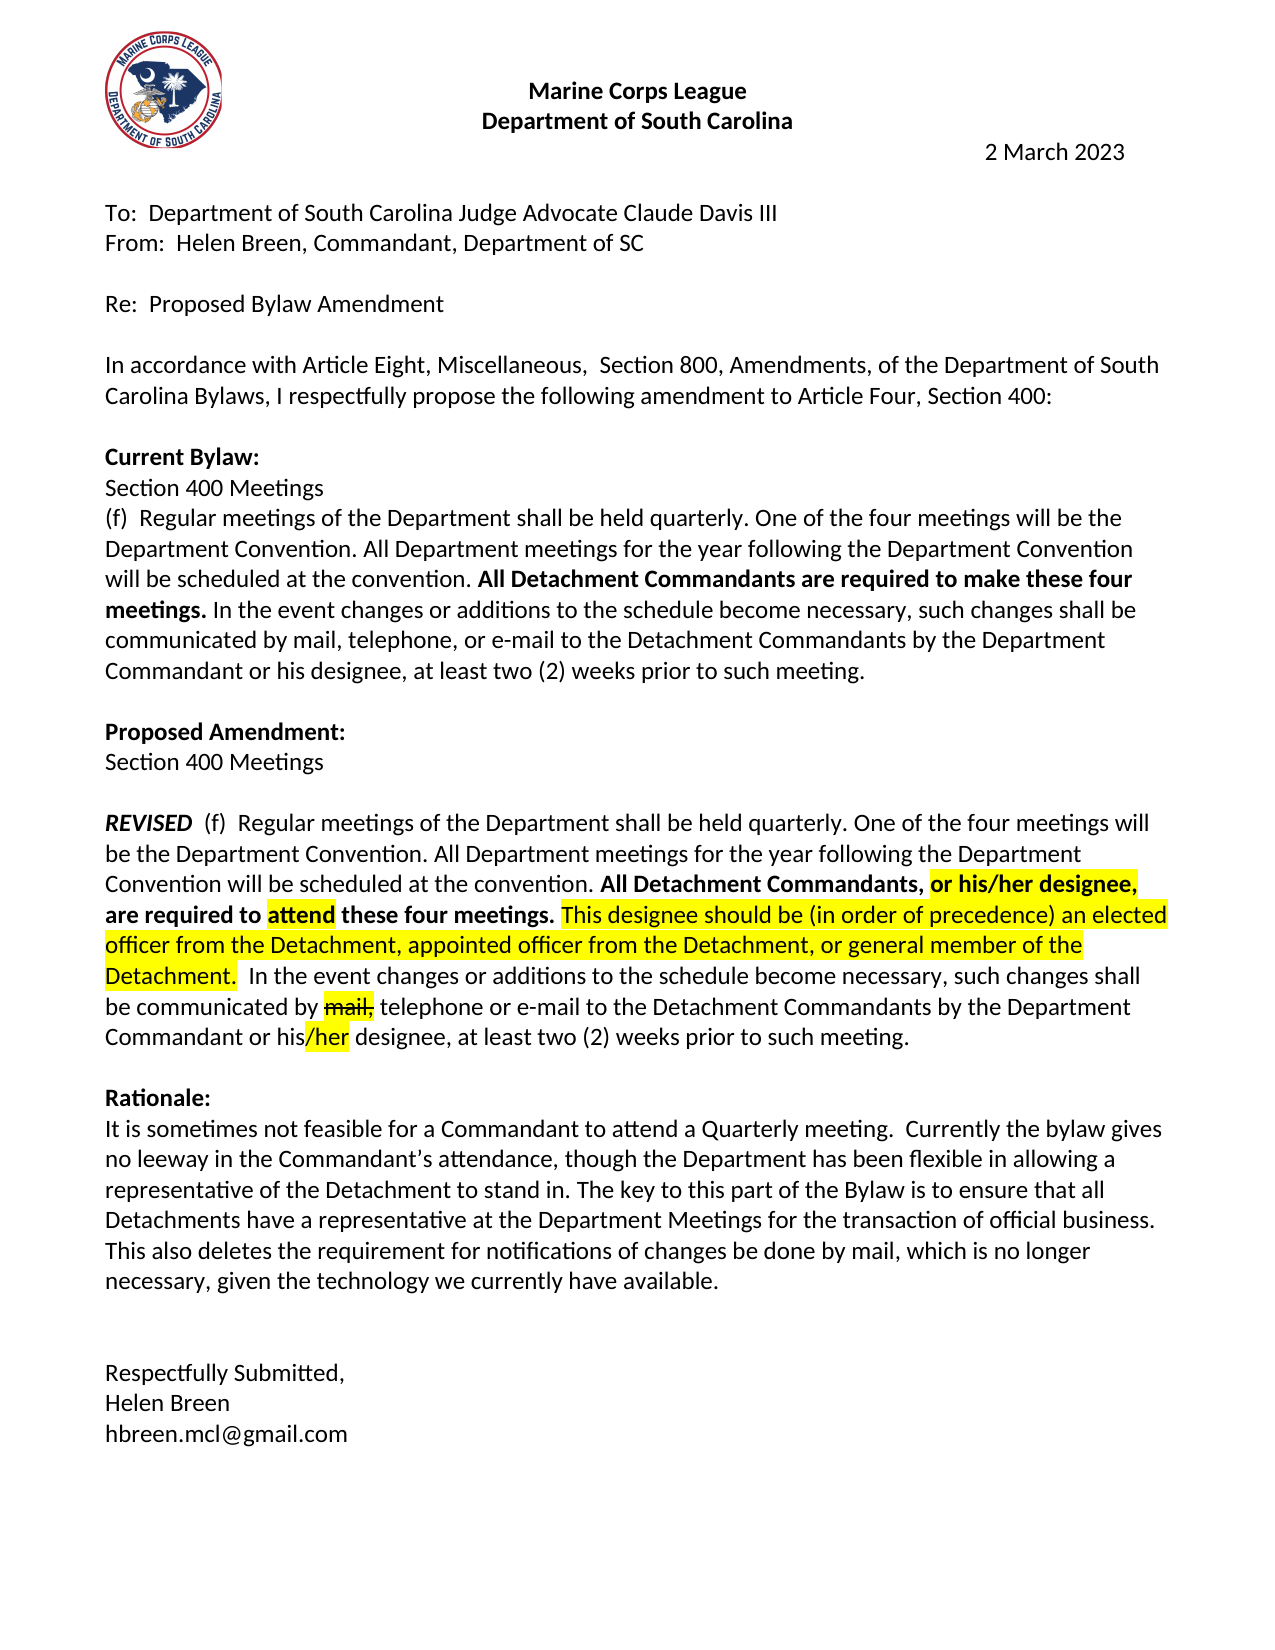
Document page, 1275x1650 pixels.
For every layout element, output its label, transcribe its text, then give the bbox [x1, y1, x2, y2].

text Section 400 Meetings (f) Regular meetings of the Department shall be held quarterly. One of the four meetings will be the Department Convention. All Department meetings for the year following the Department Convention will be scheduled at the convention. All Detachment Commandants are required to make these four meetings. In the event changes or additions to the schedule become necessary, such changes shall be communicated by mail, telephone, or e-mail to the Detachment Commandants by the Department Commandant or his designee, at least two (2) weeks prior to such meeting. [105, 472, 1170, 685]
picture [105, 31, 222, 148]
text Rationale: It is sometimes not feasible for a Commandant to attend a Quarterly meeting. Currently the bylaw gives no leeway in the Commandant’s attendance, though the Department has been flexible in allowing a representative of the Detachment to stand in. The key to this part of the Bylaw is to ensure that all Detachments have a representative at the Department Meetings for the transaction of official business. This also deletes the requirement for notifications of changes be done by mail, which is no longer necessary, given the technology we currently have available. Respectfully Submitted, Helen Breen hbreen.mcl@gmail.com [105, 1052, 1170, 1448]
text From: Helen Breen, Commandant, Department of SC Re: Proposed Bylaw Amendment In accordance with Article Eight, Miscellaneous, Section 800, Amendments, of the Department of South Carolina Bylaws, I respectfully propose the following amendment to Article Four, Section 400: Current Bylaw: [105, 228, 1170, 472]
text Proposed Amendment: Section 400 Meetings REVISED (f) Regular meetings of the Department shall be held quarterly. One of the four meetings will be the Department Convention. All Department meetings for the year following the Department Convention will be scheduled at the convention. All Detachment Commandants, or his/her designee, are required to attend these four meetings. This designee should be (in order of precedence) an elected officer from the Detachment, appointed officer from the Detachment, or general member of the Detachment. In the event changes or additions to the schedule become necessary, such changes shall be communicated by mail, telephone or e-mail to the Detachment Commandants by the Department Commandant or his/her designee, at least two (2) weeks prior to such meeting. [105, 685, 1170, 1052]
text To: Department of South Carolina Judge Advocate Claude Davis III [105, 197, 1170, 228]
